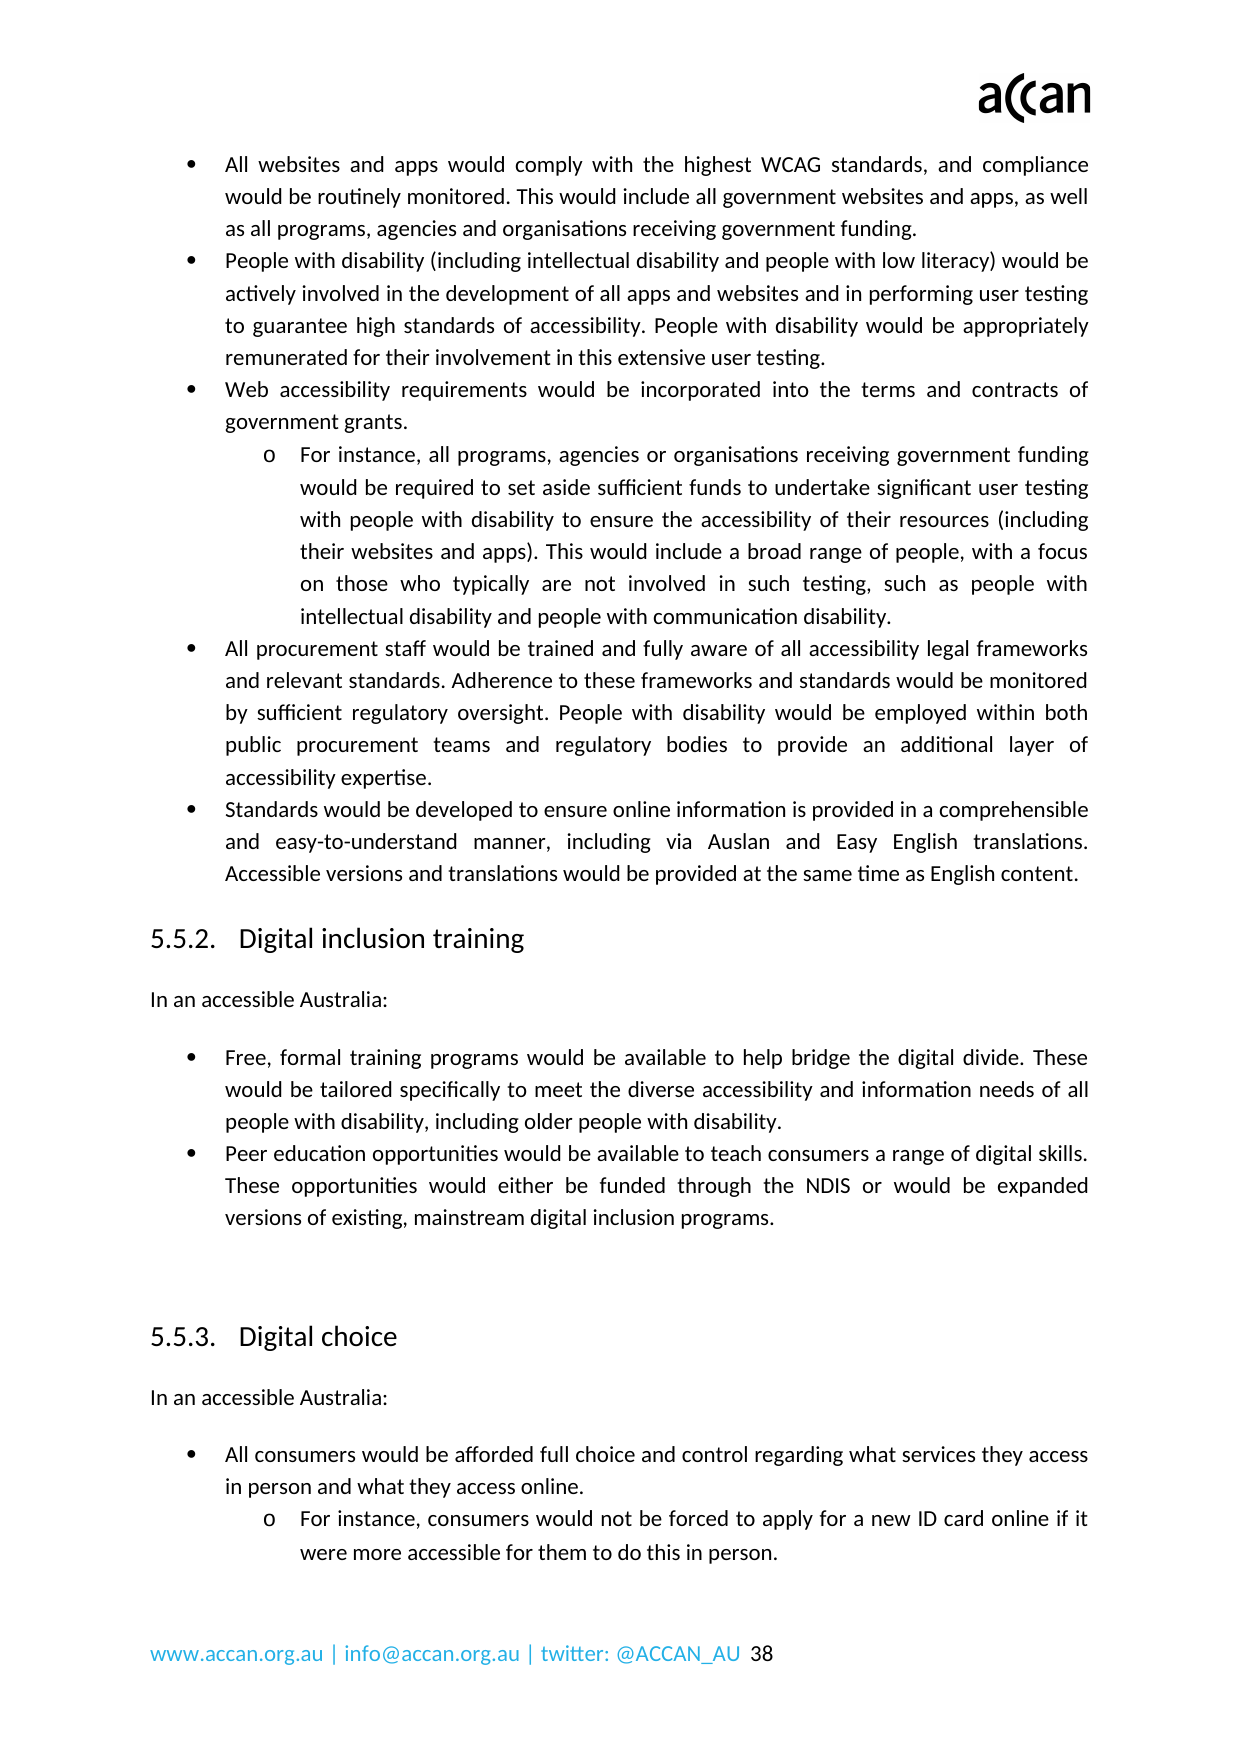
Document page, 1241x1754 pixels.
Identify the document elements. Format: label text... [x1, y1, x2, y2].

list Standards would be developed to ensure online information is provided in a comprehensible and easy-to-understand manner, including via Auslan and Easy English translations. Accessible versions and translations would be provided at the same time as English content. [187, 795, 1090, 887]
list All websites and apps would comply with the highest WCAG standards, and compliance would be routinely monitored. This would include all government websites and apps, as well as all programs, agencies and organisations receiving government funding. [187, 150, 1090, 242]
picture [978, 73, 1091, 123]
subtitle Digital inclusion training [150, 921, 1090, 956]
text In an accessible Australia: [150, 985, 1090, 1013]
list People with disability (including intellectual disability and people with low literacy) would be actively involved in the development of all apps and websites and in performing user testing to guarantee high standards of accessibility. People with disability would be appropriately remunerated for their involvement in this extensive user testing. [187, 247, 1090, 371]
subtitle Digital choice [150, 1318, 1090, 1353]
list For instance, all programs, agencies or organisations receiving government funding would be required to set aside sufficient funds to undertake significant user testing with people with disability to ensure the accessibility of their resources (including their websites and apps). This would include a broad range of people, with a focus on those who typically are not involved in such testing, such as people with intellectual disability and people with communication disability. [262, 440, 1090, 630]
list For instance, consumers would not be forced to apply for a new ID card online if it were more accessible for them to do this in person. [262, 1504, 1090, 1566]
text In an accessible Australia: [150, 1383, 1090, 1411]
list All procurement staff would be trained and fully aware of all accessibility legal frameworks and relevant standards. Adherence to these frameworks and standards would be monitored by sufficient regulatory oversight. People with disability would be employed within both public procurement teams and regulatory bodies to provide an additional layer of accessibility expertise. [187, 634, 1090, 791]
list Free, formal training programs would be available to help bridge the digital divide. These would be tailored specifically to meet the diverse accessibility and information needs of all people with disability, including older people with disability. [187, 1043, 1090, 1135]
list All consumers would be afforded full choice and control regarding what services they access in person and what they access online. [187, 1440, 1090, 1500]
list Web accessibility requirements would be incorporated into the terms and contracts of government grants. [187, 375, 1090, 436]
list Peer education opportunities would be available to teach consumers a range of digital skills. These opportunities would either be funded through the NDIS or would be expanded versions of existing, mainstream digital inclusion programs. [187, 1139, 1090, 1232]
